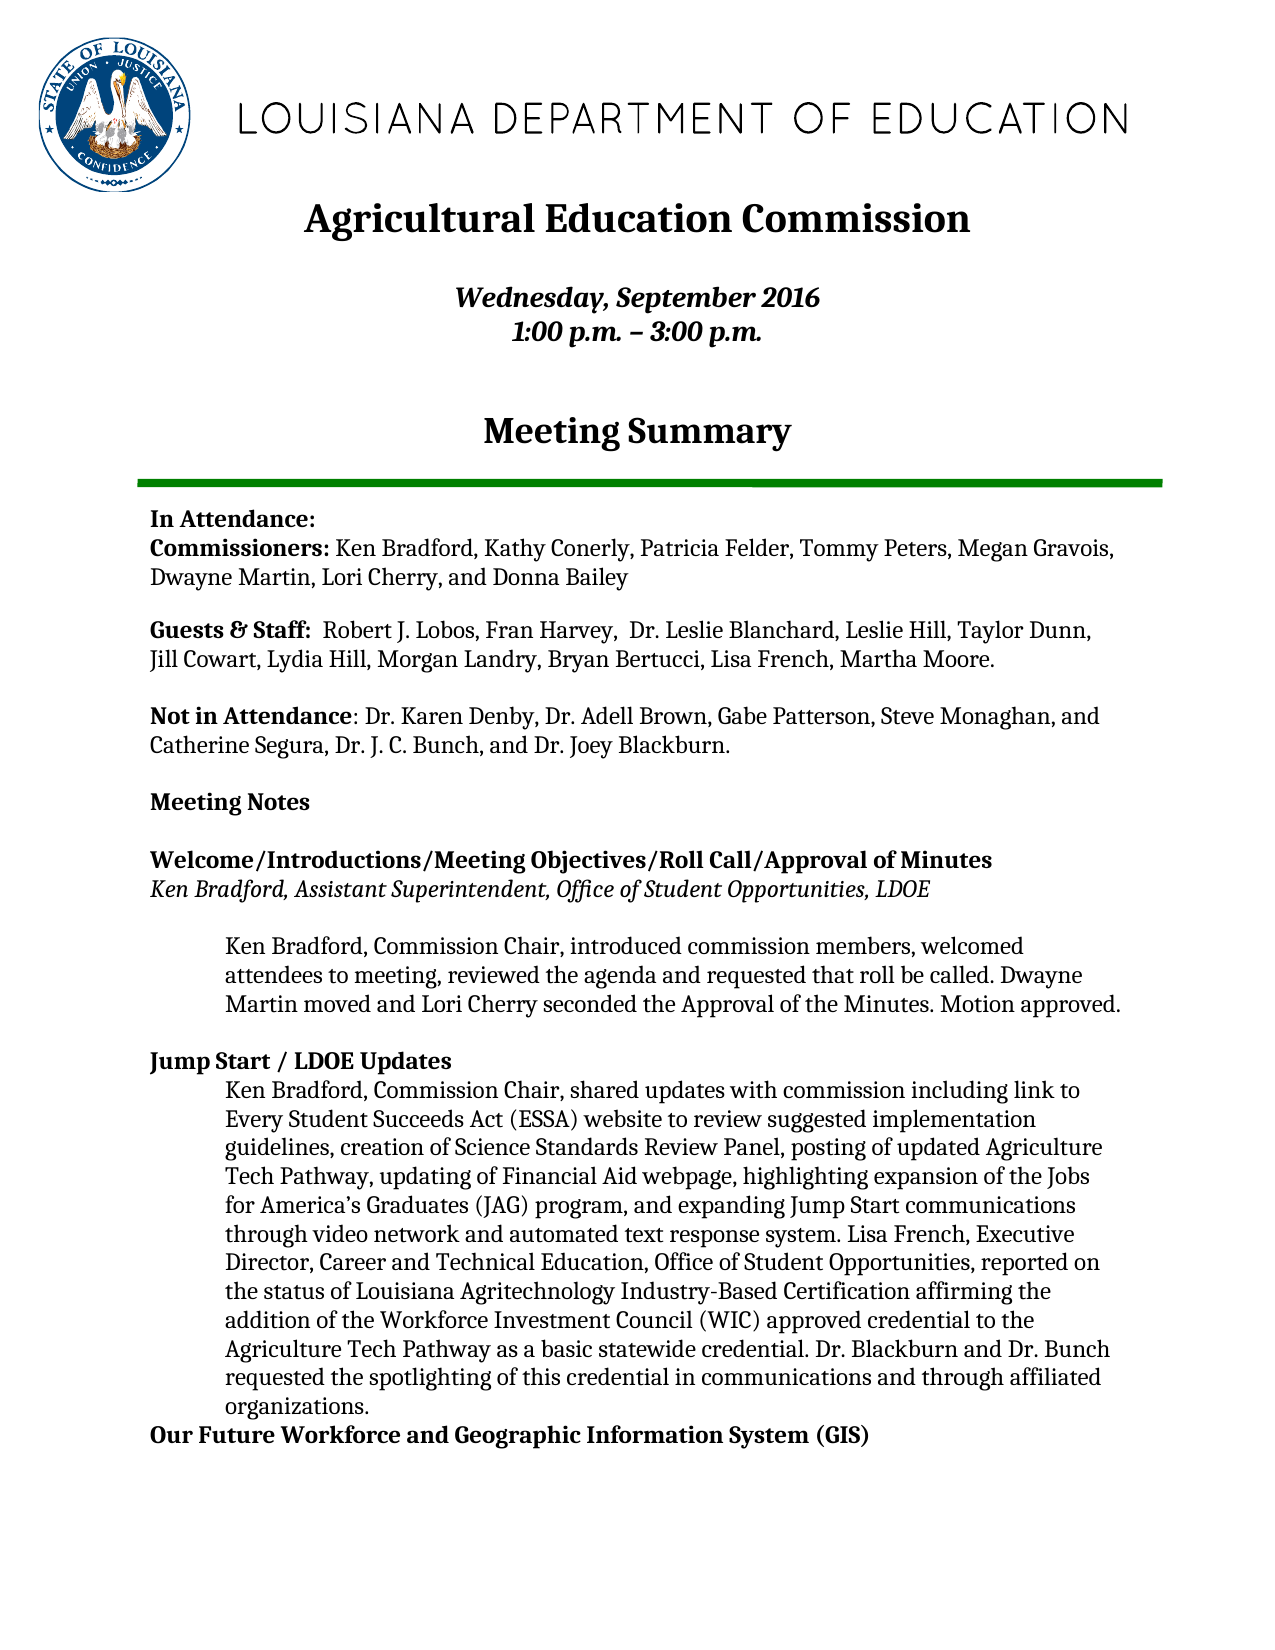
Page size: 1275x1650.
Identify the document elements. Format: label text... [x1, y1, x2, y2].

text Agricultural Education Commission [150, 195, 1125, 243]
text Meeting Notes [150, 788, 1125, 817]
text Our Future Workforce and Geographic Information System (GIS) [150, 1421, 1125, 1449]
text Commissioners: Ken Bradford, Kathy Conerly, Patricia Felder, Tommy Peters, Megan Gravois, Dwayne Martin, Lori Cherry, and Donna Bailey [150, 534, 1125, 592]
text Welcome/Introductions/Meeting Objectives/Roll Call/Approval of Minutes [150, 846, 1125, 874]
text 1:00 p.m. – 3:00 p.m. [150, 315, 1125, 349]
text Jump Start / LDOE Updates [150, 1047, 1125, 1076]
text Wednesday, September 2016 [150, 282, 1125, 315]
subtitle Meeting Summary [150, 409, 1125, 453]
text In Attendance: [150, 505, 1125, 534]
text Ken Bradford, Commission Chair, shared updates with commission including link to Every Student Succeeds Act (ESSA) website to review suggested implementation guidelines, creation of Science Standards Review Panel, posting of updated Agriculture Tech Pathway, updating of Financial Aid webpage, highlighting expansion of the Jobs for America’s Graduates (JAG) program, and expanding Jump Start communications through video network and automated text response system. Lisa French, Executive Director, Career and Technical Education, Office of Student Opportunities, reported on the status of Louisiana Agritechnology Industry-Based Certification affirming the addition of the Workforce Investment Council (WIC) approved credential to the Agriculture Tech Pathway as a basic statewide credential. Dr. Blackburn and Dr. Bunch requested the spotlighting of this credential in communications and through affiliated organizations. [225, 1076, 1125, 1421]
text Ken Bradford, Commission Chair, introduced commission members, welcomed attendees to meeting, reviewed the agenda and requested that roll be called. Dwayne Martin moved and Lori Cherry seconded the Approval of the Minutes. Motion approved. [225, 932, 1125, 1018]
text Ken Bradford, Assistant Superintendent, Office of Student Opportunities, LDOE [150, 874, 1125, 903]
text Guests & Staff: Robert J. Lobos, Fran Harvey, Dr. Leslie Blanchard, Leslie Hill, Taylor Dunn, Jill Cowart, Lydia Hill, Morgan Landry, Bryan Bertucci, Lisa French, Martha Moore. [150, 616, 1125, 673]
text Not in Attendance: Dr. Karen Denby, Dr. Adell Brown, Gabe Patterson, Steve Monaghan, and Catherine Segura, Dr. J. C. Bunch, and Dr. Joey Blackburn. [150, 702, 1125, 759]
